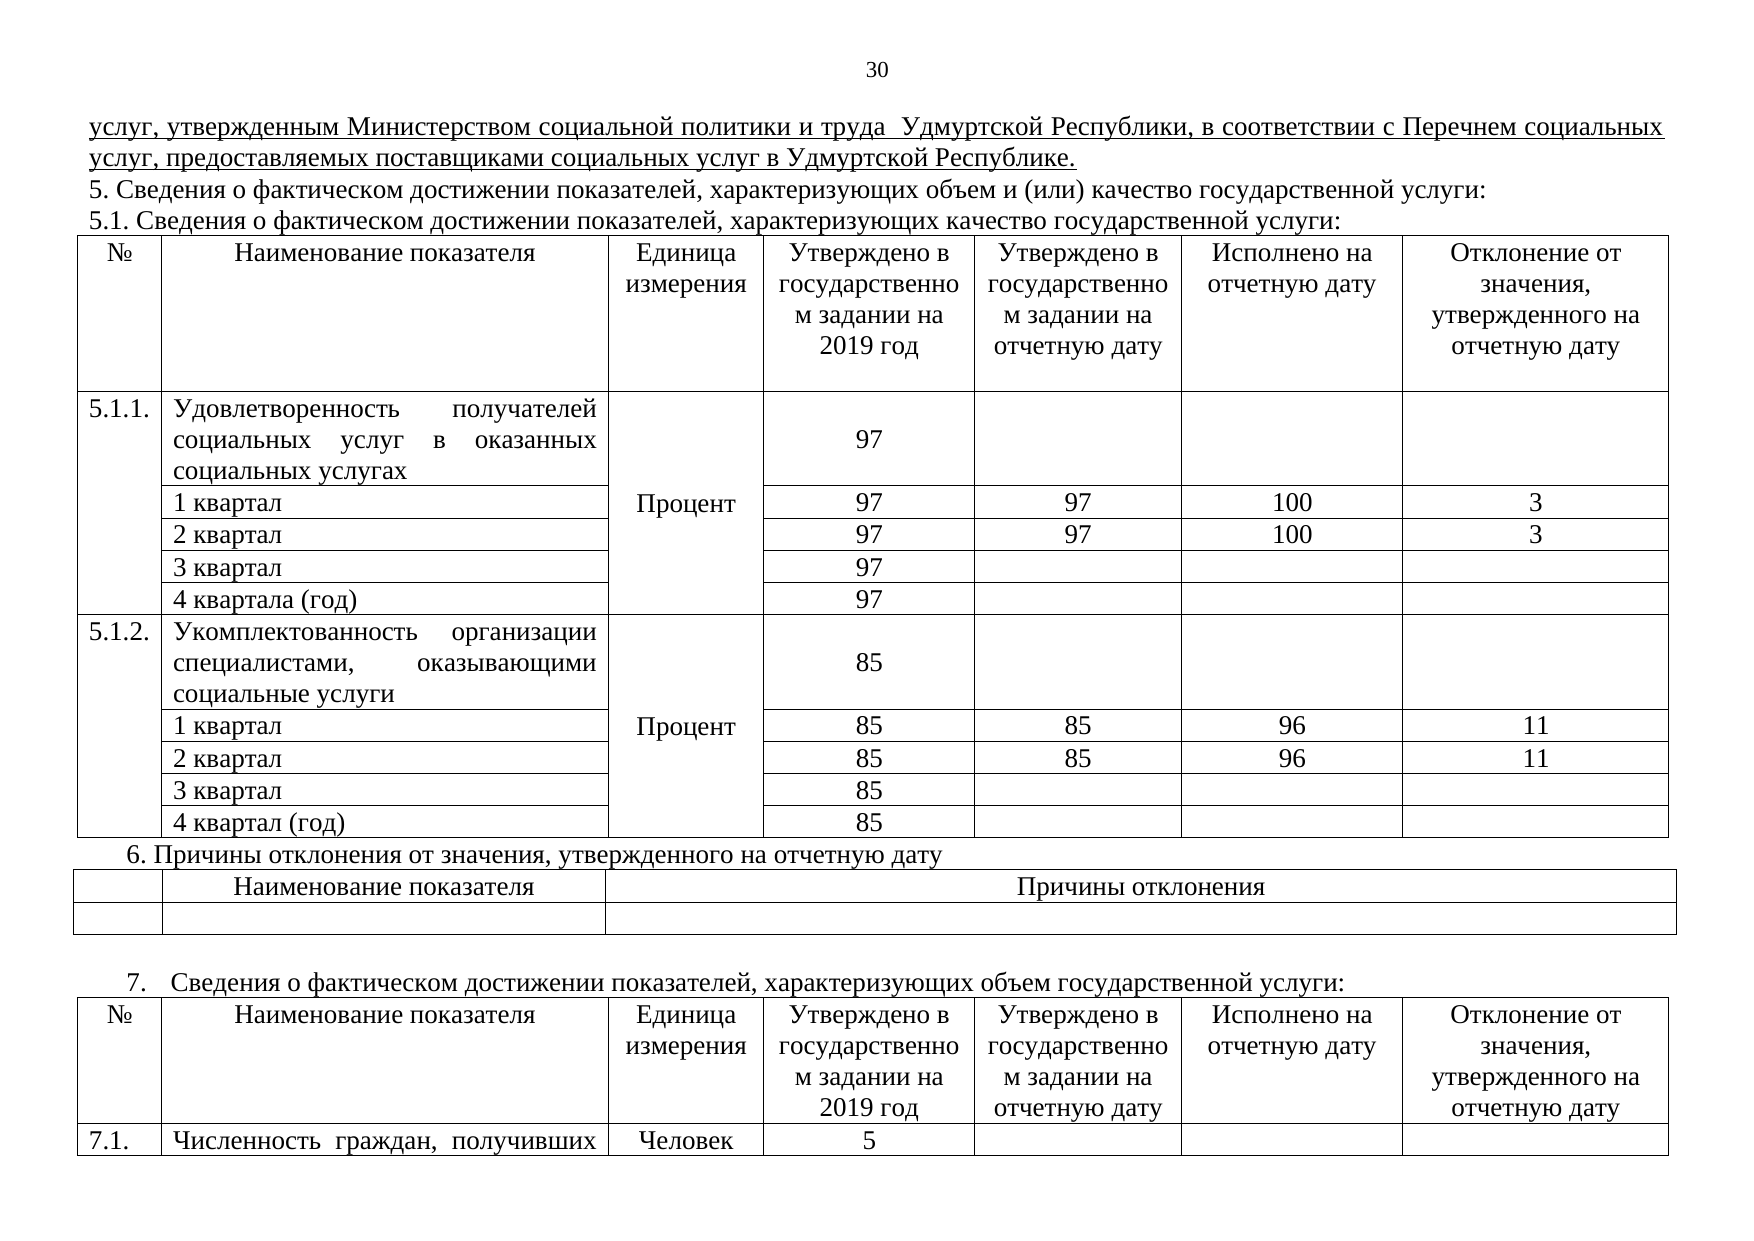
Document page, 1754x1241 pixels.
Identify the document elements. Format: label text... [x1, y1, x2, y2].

table_cell 3 [1403, 519, 1668, 549]
table_cell 85 [764, 806, 974, 837]
list Сведения о фактическом достижении показателей, характеризующих объем государственной услуги: [126, 966, 1665, 997]
table_cell 11 [1403, 710, 1668, 741]
table_cell 97 [975, 519, 1181, 549]
table_cell [1403, 806, 1668, 837]
table_cell 5.1.2. [78, 615, 161, 837]
table_cell 96 [1182, 742, 1402, 773]
table_header Единица измерения [609, 236, 763, 391]
table_header Утверждено в государственном задании на отчетную дату [975, 998, 1181, 1123]
table_header Отклонение от значения, утвержденного на отчетную дату [1403, 236, 1668, 391]
table_cell 97 [764, 392, 974, 485]
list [89, 110, 1665, 138]
table_header Причины отклонения [606, 870, 1676, 902]
table_cell [975, 1124, 1181, 1155]
table_header Наименование показателя [162, 998, 608, 1123]
table_cell Процент [609, 615, 763, 837]
table_cell [975, 806, 1181, 837]
table_cell [1182, 392, 1402, 485]
table_cell [606, 903, 1676, 934]
table_cell [1403, 615, 1668, 708]
table_cell 97 [764, 519, 974, 549]
table_header Исполнено на отчетную дату [1182, 998, 1402, 1123]
table_header № [78, 998, 161, 1123]
table_cell 97 [764, 583, 974, 614]
table_cell 1 квартал [162, 486, 608, 517]
table_header Утверждено в государственном задании на отчетную дату [975, 236, 1181, 391]
table_cell Укомплектованность организации специалистами, оказывающими социальные услуги [162, 615, 608, 708]
table_cell [1403, 583, 1668, 614]
table_header Отклонение от значения, утвержденного на отчетную дату [1403, 998, 1668, 1123]
table_cell 5.1.1. [78, 392, 161, 614]
table_cell 5 [764, 1124, 974, 1155]
table_cell [1182, 774, 1402, 805]
table_header [74, 870, 162, 902]
table_header Наименование показателя [163, 870, 605, 902]
table_header Утверждено в государственном задании на 2019 год [764, 998, 974, 1123]
text 6. Причины отклонения от значения, утвержденного на отчетную дату [126, 838, 1665, 869]
table_cell [1182, 551, 1402, 582]
table_cell [975, 615, 1181, 708]
table_cell 97 [764, 551, 974, 582]
table_cell [163, 903, 605, 934]
table_header Утверждено в государственном задании на 2019 год [764, 236, 974, 391]
table_cell 3 [1403, 486, 1668, 517]
table_cell 85 [764, 615, 974, 708]
table_cell 7.1. [78, 1124, 161, 1155]
table_cell 2 квартал [162, 742, 608, 773]
table_cell [1403, 1124, 1668, 1155]
table_cell 85 [764, 742, 974, 773]
table_header Исполнено на отчетную дату [1182, 236, 1402, 391]
table_header Единица измерения [609, 998, 763, 1123]
table_cell 3 квартал [162, 551, 608, 582]
table_cell 97 [764, 486, 974, 517]
table_cell 85 [764, 774, 974, 805]
text 5.1. Сведения о фактическом достижении показателей, характеризующих качество государственной услуги: [89, 204, 1665, 235]
table_cell [74, 903, 162, 934]
table_cell 3 квартал [162, 774, 608, 805]
table_cell [975, 392, 1181, 485]
table_cell 100 [1182, 519, 1402, 549]
table_cell [975, 551, 1181, 582]
table_cell 96 [1182, 710, 1402, 741]
table_header Наименование показателя [162, 236, 608, 391]
table_cell [1403, 774, 1668, 805]
table_cell 4 квартал (год) [162, 806, 608, 837]
table_cell 11 [1403, 742, 1668, 773]
table_cell [1403, 551, 1668, 582]
table_cell [1182, 583, 1402, 614]
table_cell [1182, 806, 1402, 837]
table_cell Процент [609, 392, 763, 614]
table_cell 4 квартала (год) [162, 583, 608, 614]
table_cell 100 [1182, 486, 1402, 517]
table_cell 85 [975, 742, 1181, 773]
table_cell 97 [975, 486, 1181, 517]
table_cell [1182, 615, 1402, 708]
table_cell [975, 774, 1181, 805]
text 5. Сведения о фактическом достижении показателей, характеризующих объем и (или) качество государственной услуги: [89, 173, 1665, 204]
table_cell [162, 1124, 608, 1155]
table_cell 1 квартал [162, 710, 608, 741]
table_cell 85 [975, 710, 1181, 741]
table_cell 85 [764, 710, 974, 741]
table_cell 2 квартал [162, 519, 608, 549]
table_header № [78, 236, 161, 391]
table_cell Человек [609, 1124, 763, 1155]
table_cell [1182, 1124, 1402, 1155]
table_cell Удовлетворенность получателей социальных услуг в оказанных социальных услугах [162, 392, 608, 485]
table_cell [1403, 392, 1668, 485]
table_cell [975, 583, 1181, 614]
